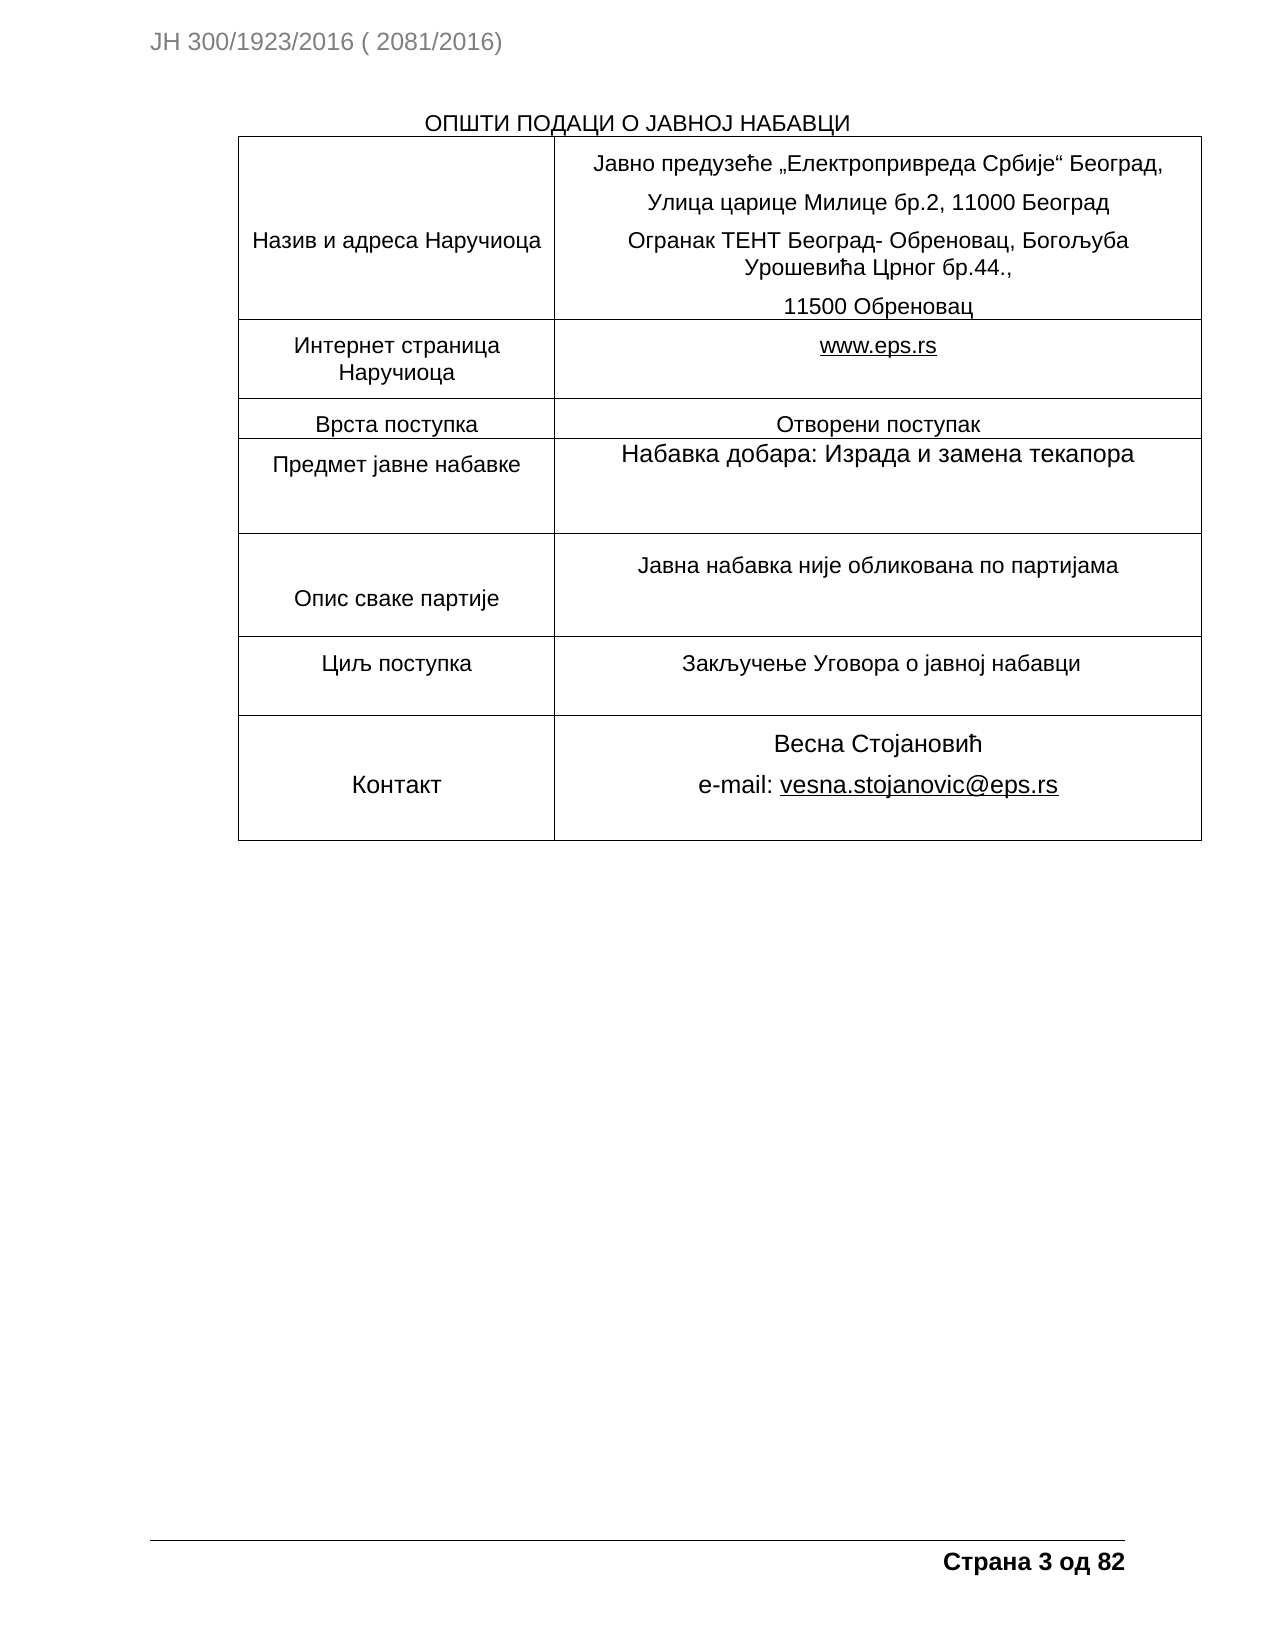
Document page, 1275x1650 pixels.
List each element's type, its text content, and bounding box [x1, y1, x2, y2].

table_cell Циљ поступка [239, 637, 554, 715]
table_cell Закључење Уговора о јавној набавци [555, 637, 1201, 715]
table_cell Опис сваке партије [239, 534, 554, 636]
table_cell Врста поступка [239, 399, 554, 438]
table_cell Jавна набавка није обликована по партијама [555, 534, 1201, 636]
table_header Јавно предузеће „Електропривреда Србије“ Београд, Улица царице Милице бр.2, 11000 Београд Огранак ТЕНТ Београд- Обреновац, Богољуба Урошевића Црног бр.44., 11500 Обреновац [555, 137, 1201, 319]
table_header Назив и адреса Наручиоца [239, 137, 554, 319]
table_cell Интернет страница Наручиоца [239, 320, 554, 398]
table_cell Контакт [239, 716, 554, 840]
table_cell Предмет јавне набавке [239, 439, 554, 533]
text Укупан број страна документације: 82ОПШТИ ПОДАЦИ О ЈАВНОЈ НАБАВЦИ [150, 110, 1125, 136]
table_cell www.eps.rs [555, 320, 1201, 398]
table_cell Отворени поступак [555, 399, 1201, 438]
table_cell Набавка добара: Израда и замена текапора [555, 439, 1201, 533]
table_cell Весна Стојановић e-mail: vesna.stojanovic@eps.rs [555, 716, 1201, 840]
